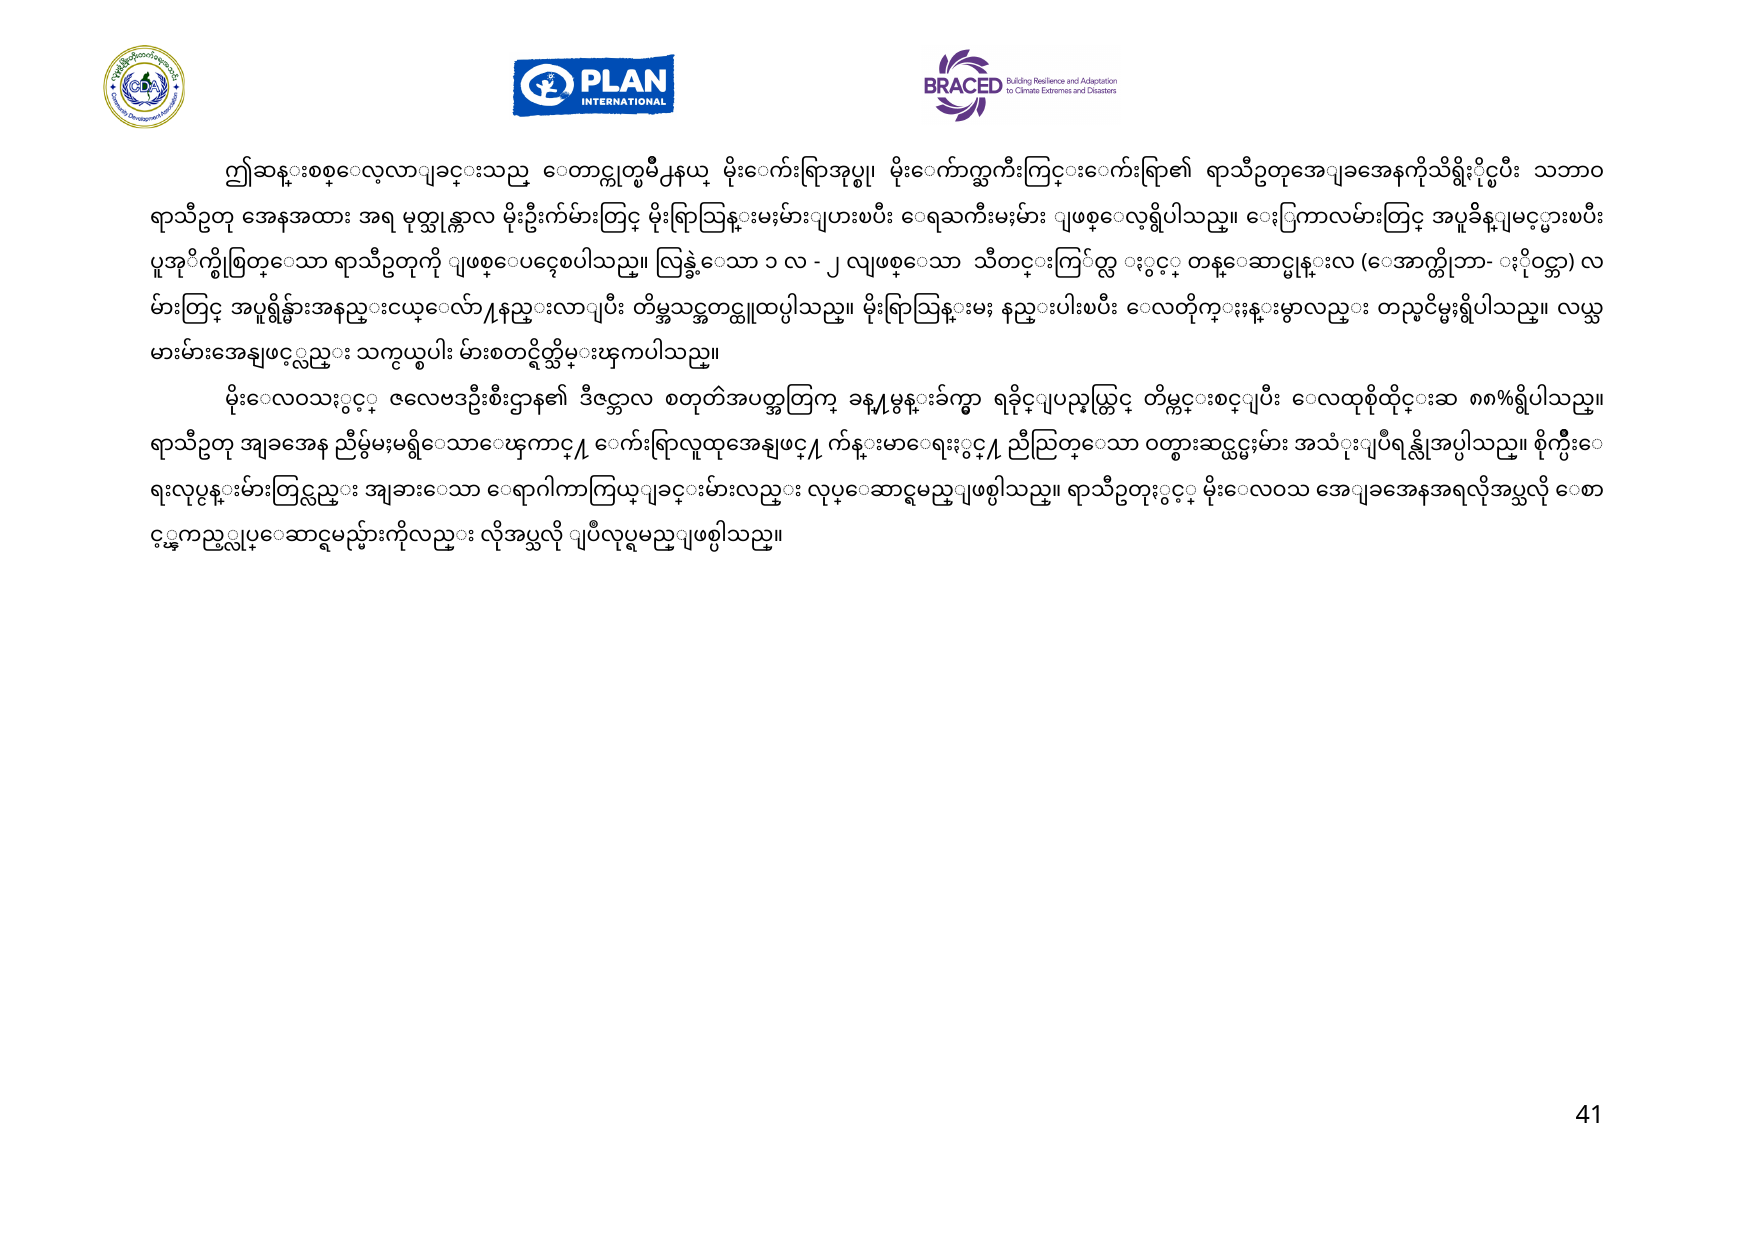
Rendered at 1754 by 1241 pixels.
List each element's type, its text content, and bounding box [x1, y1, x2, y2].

text မိုးေလဝသႏွင့္ ဇလေဗဒဦးစီးဌာန၏ ဒီဇင္ဘာလ စတုတၳအပတ္အတြက္ ခန္႔မွန္းခ်က္မွာ ရခိုင္ျပည္နယ္တြင္ တိမ္ကင္းစင္ျပီး ေလထုစိုထိုင္းဆ ၈၈%ရွိပါသည္။ ရာသီဥတု အျခအေန ညီမွ်မႈမရွိေသာေၾကာင္႔ ေက်းရြာလူထုအေနျဖင္႔ က်န္းမာေရးႏွင္႔ ညီညြတ္ေသာ ဝတ္စားဆင္ယင္မႈမ်ား အသံုးျပဳရန္လိုအပ္ပါသည္။ စိုက္ပ်ိဳးေရးလုပ္ငန္းမ်ားတြင္လည္း အျခားေသာ ေရာဂါကာကြယ္ျခင္းမ်ားလည္း လုပ္ေဆာင္ရမည္ျဖစ္ပါသည္။ ရာသီဥတုႏွင့္ မိုးေလဝသ အေျခအေနအရလိုအပ္သလို ေစာင့္ၾကည့္လုပ္ေဆာင္ရမည္မ်ားကိုလည္း လိုအပ္သလို ျပဳလုပ္ရမည္ျဖစ္ပါသည္။ [150, 378, 1604, 560]
picture [509, 52, 678, 120]
text ဤဆန္းစစ္ေလ့လာျခင္းသည္ ေတာင္ကုတ္ၿမိဳ႕နယ္ မိုးေက်းရြာအုပ္စု၊ မိုးေက်ာက္ႀကီးကြင္းေက်းရြာ၏ ရာသီဥတုအေျခအေနကိုသိရွိႏိုင္ၿပီး သဘာဝရာသီဥတု အေနအထား အရ မုတ္သုန္ကာလ မိုးဦးက်မ်ားတြင္ မိုးရြာသြန္းမႈမ်ားျပားၿပီး ေရႀကီးမႈမ်ား ျဖစ္ေလ့ရွိပါသည္။ ေႏြကာလမ်ားတြင္ အပူခ်ိန္ျမင့္မားၿပီး ပူအုိက္စိုစြတ္ေသာ ရာသီဥတုကို ျဖစ္ေပၚေစပါသည္။ လြန္ခဲ့ေသာ ၁ လ - ၂ လျဖစ္ေသာ သီတင္းကြ်တ္လ ႏွင့္ တန္ေဆာင္မုန္းလ (ေအာက္တိုဘာ- ႏိုဝင္ဘာ) လမ်ားတြင္ အပူရွိန္မ်ားအနည္းငယ္ေလ်ာ႔နည္းလာျပီး တိမ္အသင္အတင္ထူထပ္ပါသည္။ မိုးရြာသြန္းမႈ နည္းပါးၿပီး ေလတိုက္ႏႈန္းမွာလည္း တည္ၿငိမ္မႈရွိပါသည္။ လယ္သမားမ်ားအေနျဖင့္လည္း သက္ငယ္စပါး မ်ားစတင္ရိတ္သိမ္းၾကပါသည္။ [150, 150, 1604, 378]
picture [103, 45, 185, 129]
picture [920, 45, 1122, 125]
